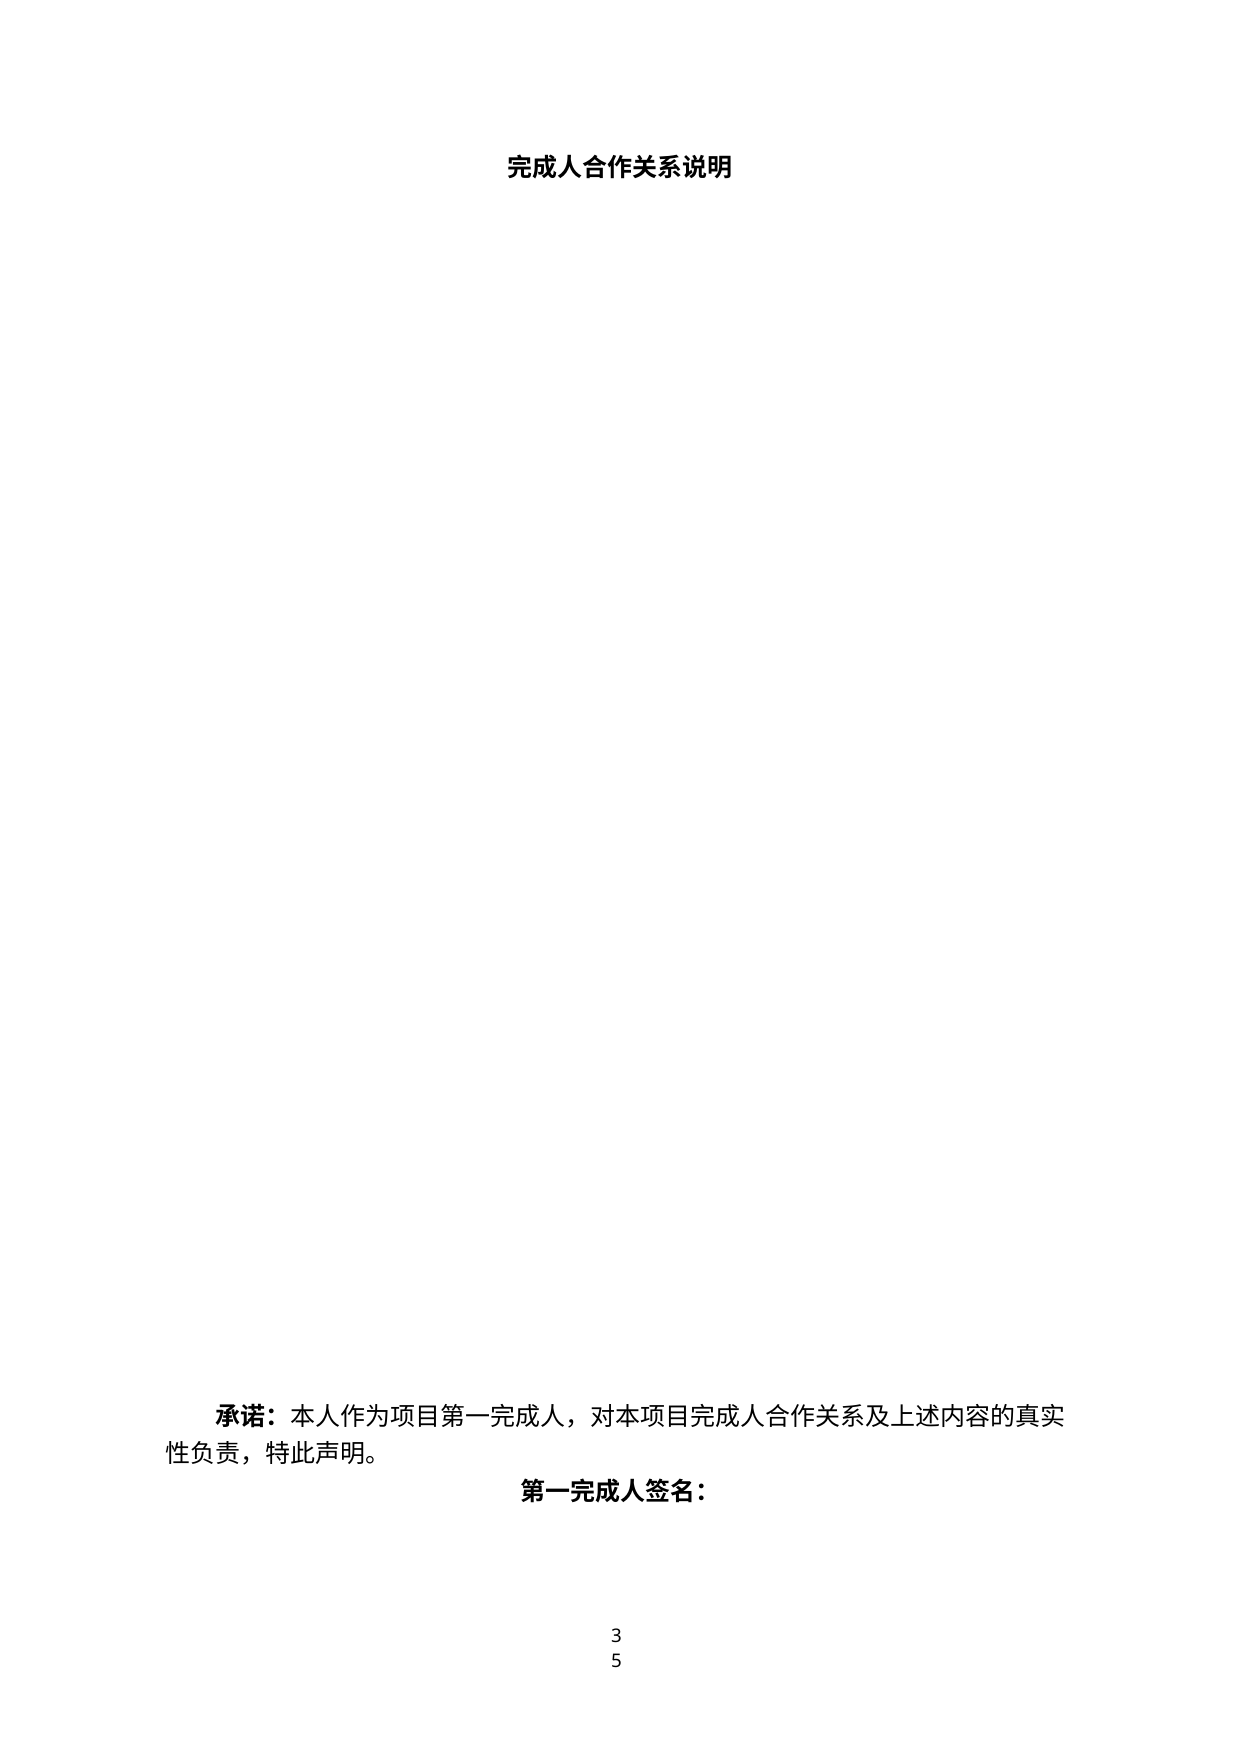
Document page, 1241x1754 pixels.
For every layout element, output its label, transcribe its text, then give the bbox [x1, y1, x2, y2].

text 第一完成人签名： [165, 1470, 1075, 1508]
text 完成人合作关系说明 [165, 148, 1075, 184]
text 承诺：本人作为项目第一完成人，对本项目完成人合作关系及上述内容的真实性负责，特此声明。 [165, 1395, 1075, 1470]
